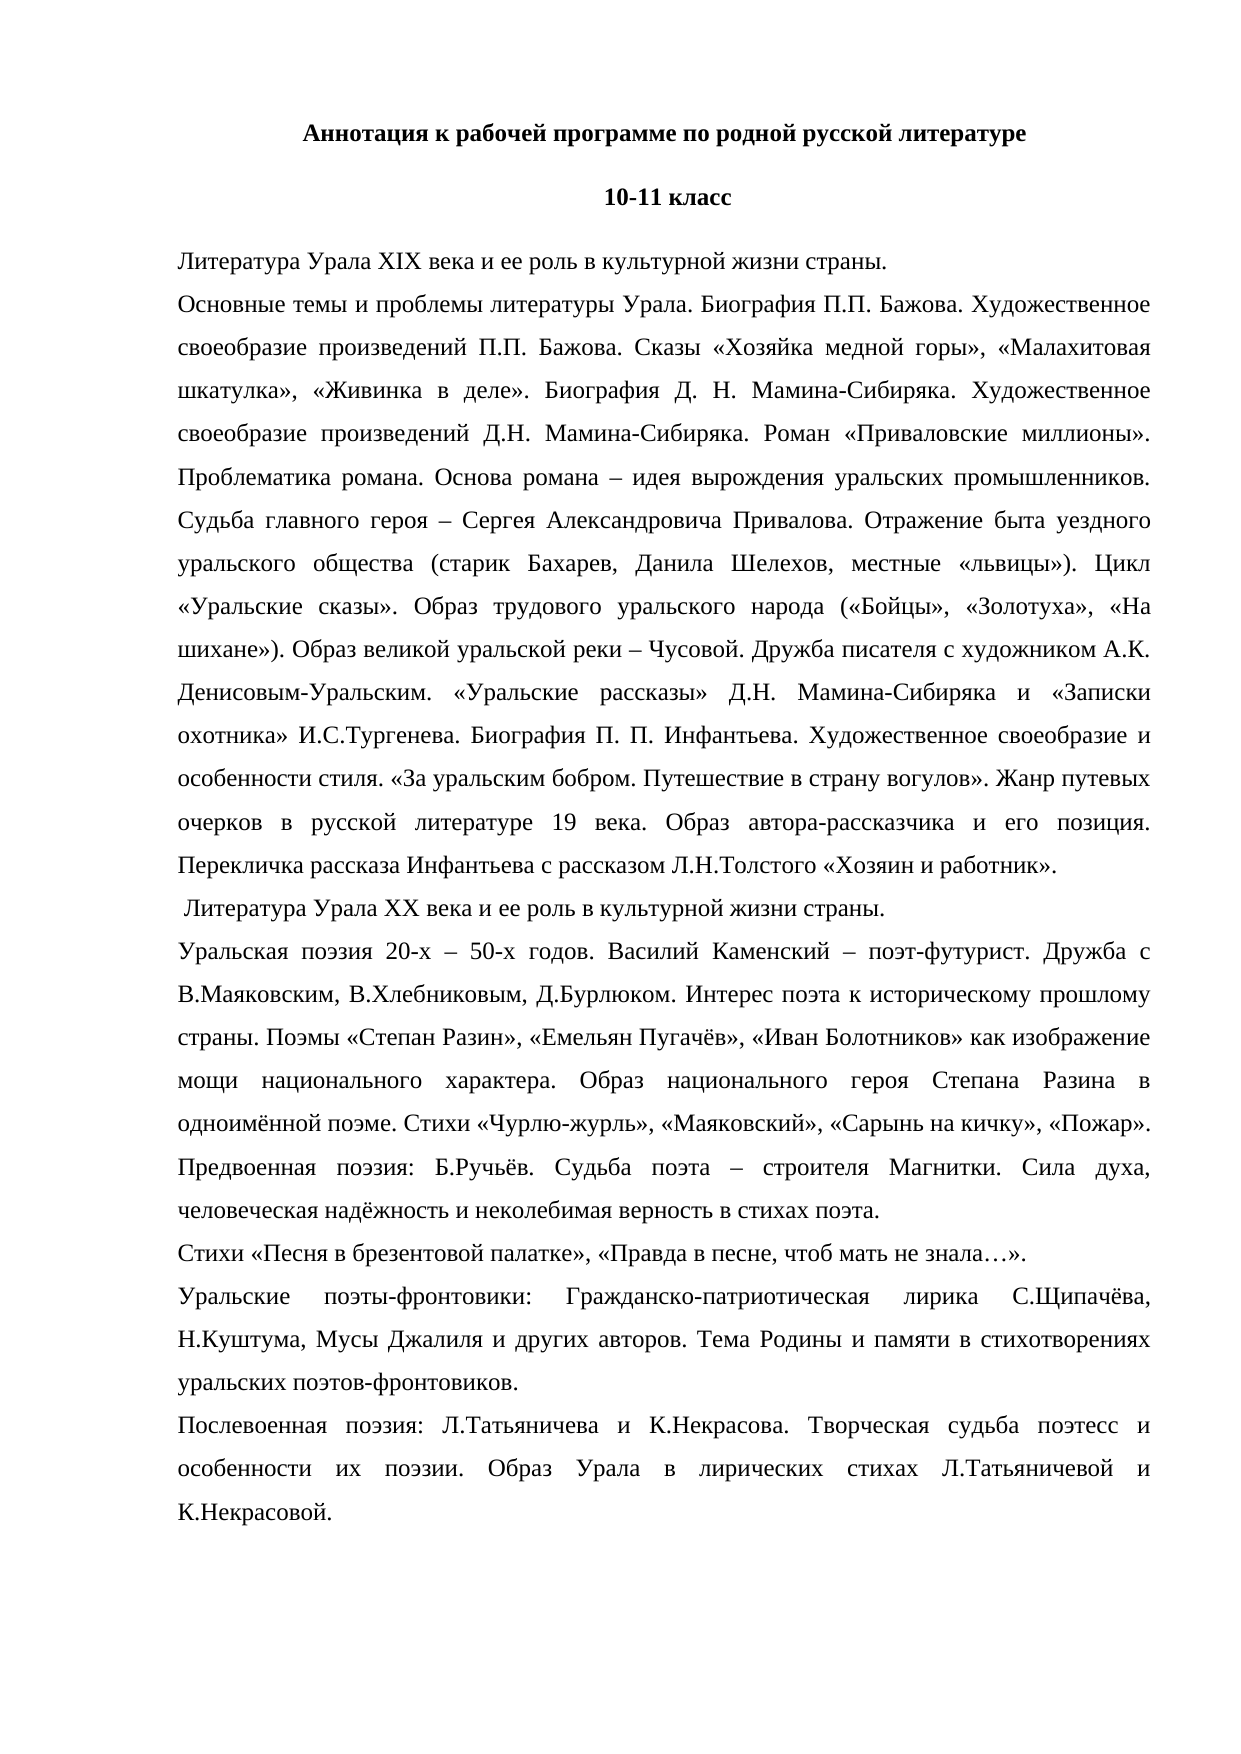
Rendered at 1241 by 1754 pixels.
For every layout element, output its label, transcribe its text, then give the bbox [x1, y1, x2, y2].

text Основные темы и проблемы литературы Урала. Биография П.П. Бажова. Художественное своеобразие произведений П.П. Бажова. Сказы «Хозяйка медной горы», «Малахитовая шкатулка», «Живинка в деле». Биография Д. Н. Мамина-Сибиряка. Художественное своеобразие произведений Д.Н. Мамина-Сибиряка. Роман «Приваловские миллионы». Проблематика романа. Основа романа – идея вырождения уральских промышленников. Судьба главного героя – Сергея Александровича Привалова. Отражение быта уездного уральского общества (старик Бахарев, Данила Шелехов, местные «львицы»). Цикл «Уральские сказы». Образ трудового уральского народа («Бойцы», «Золотуха», «На шихане»). Образ великой уральской реки – Чусовой. Дружба писателя с художником А.К. Денисовым-Уральским. «Уральские рассказы» Д.Н. Мамина-Сибиряка и «Записки охотника» И.С.Тургенева. Биография П. П. Инфантьева. Художественное своеобразие и особенности стиля. «За уральским бобром. Путешествие в страну вогулов». Жанр путевых очерков в русской литературе 19 века. Образ автора-рассказчика и его позиция. Перекличка рассказа Инфантьева с рассказом Л.Н.Толстого «Хозяин и работник». [177, 289, 1152, 878]
text Уральская поэзия 20-х – 50-х годов. Василий Каменский – поэт-футурист. Дружба с В.Маяковским, В.Хлебниковым, Д.Бурлюком. Интерес поэта к историческому прошлому страны. Поэмы «Степан Разин», «Емельян Пугачёв», «Иван Болотников» как изображение мощи национального характера. Образ национального героя Степана Разина в одноимённой поэме. Стихи «Чурлю-журль», «Маяковский», «Сарынь на кичку», «Пожар». [177, 936, 1152, 1137]
text Послевоенная поэзия: Л.Татьяничева и К.Некрасова. Творческая судьба поэтесс и особенности их поэзии. Образ Урала в лирических стихах Л.Татьяничевой и К.Некрасовой. [177, 1410, 1152, 1525]
text Уральские поэты-фронтовики: Гражданско-патриотическая лирика С.Щипачёва, Н.Куштума, Мусы Джалиля и других авторов. Тема Родины и памяти в стихотворениях уральских поэтов-фронтовиков. [177, 1281, 1152, 1396]
text Литература Урала XIX века и ее роль в культурной жизни страны. [177, 246, 1152, 275]
text Аннотация к рабочей программе по родной русской литературе [177, 118, 1152, 147]
text 10-11 класс [177, 182, 1152, 211]
text Стихи «Песня в брезентовой палатке», «Правда в песне, чтоб мать не знала…». [177, 1238, 1152, 1267]
text Литература Урала XX века и ее роль в культурной жизни страны. [177, 893, 1152, 922]
text Предвоенная поэзия: Б.Ручьёв. Судьба поэта – строителя Магнитки. Сила духа, человеческая надёжность и неколебимая верность в стихах поэта. [177, 1152, 1152, 1223]
